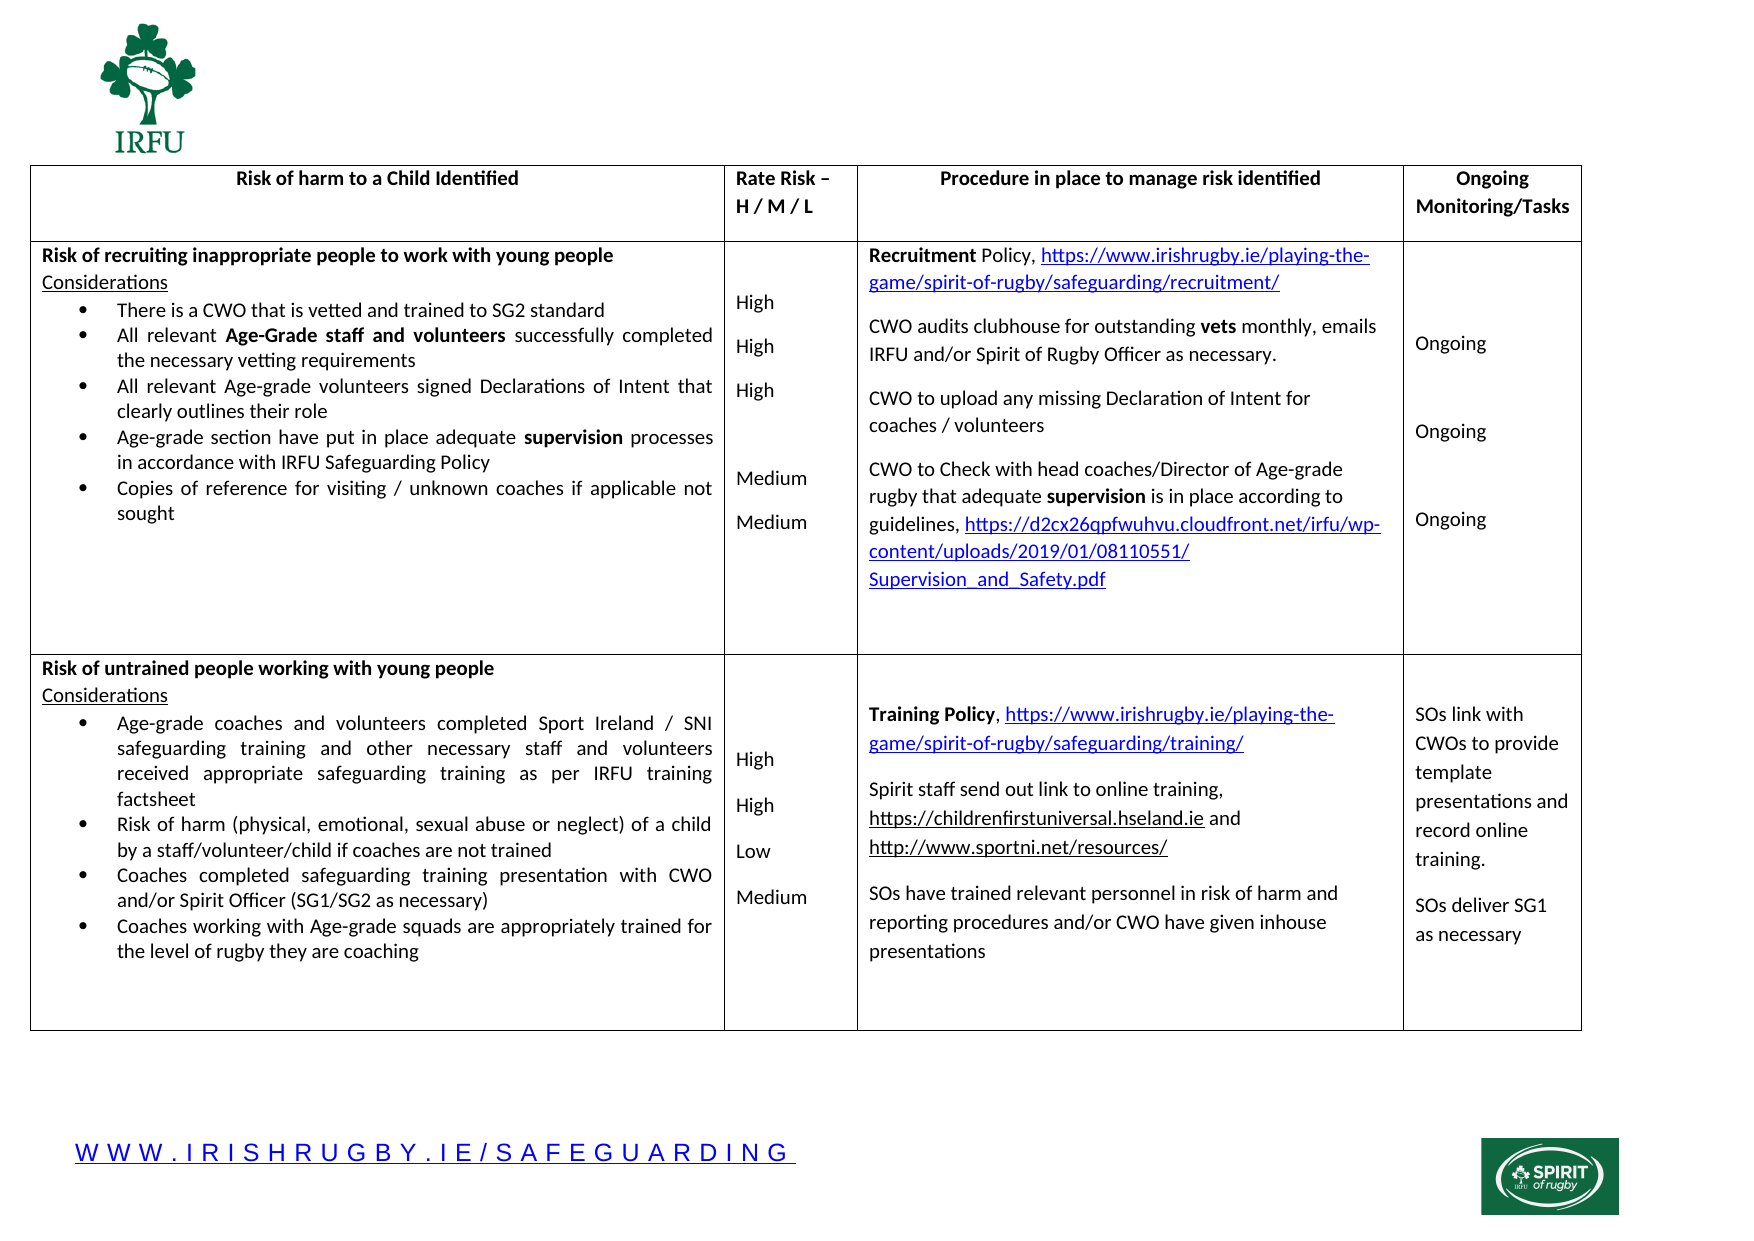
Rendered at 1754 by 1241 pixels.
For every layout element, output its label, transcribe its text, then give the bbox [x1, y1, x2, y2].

picture [95, 12, 196, 163]
picture [1481, 1138, 1619, 1214]
table_header Procedure in place to manage risk identified [858, 166, 1403, 241]
table_cell High High High Medium Medium [725, 242, 857, 654]
table_cell Ongoing Ongoing Ongoing [1404, 242, 1581, 654]
table_header Ongoing Monitoring/Tasks [1404, 166, 1581, 241]
table_cell Risk of untrained people working with young people Considerations Age-grade coaches and volunteers completed Sport Ireland / SNI safeguarding training and other necessary staff and volunteers received appropriate safeguarding training as per IRFU training factsheet Risk of harm (physical, emotional, sexual abuse or neglect) of a child by a staff/volunteer/child if coaches are not trained Coaches completed safeguarding training presentation with CWO and/or Spirit Officer (SG1/SG2 as necessary) Coaches working with Age-grade squads are appropriately trained for the level of rugby they are coaching [31, 655, 724, 1030]
table_cell Risk of recruiting inappropriate people to work with young people Considerations There is a CWO that is vetted and trained to SG2 standard All relevant Age-Grade staff and volunteers successfully completed the necessary vetting requirements All relevant Age-grade volunteers signed Declarations of Intent that clearly outlines their role Age-grade section have put in place adequate supervision processes in accordance with IRFU Safeguarding Policy Copies of reference for visiting / unknown coaches if applicable not sought [31, 242, 724, 654]
table_cell High High Low Medium [725, 655, 857, 1030]
table_cell SOs link with CWOs to provide template presentations and record online training. SOs deliver SG1 as necessary [1404, 655, 1581, 1030]
table_cell Training Policy, https://www.irishrugby.ie/playing-the-game/spirit-of-rugby/safeguarding/training/ Spirit staff send out link to online training, https://childrenfirstuniversal.hseland.ie and http://www.sportni.net/resources/ SOs have trained relevant personnel in risk of harm and reporting procedures and/or CWO have given inhouse presentations [858, 655, 1403, 1030]
table_cell Recruitment Policy, https://www.irishrugby.ie/playing-the-game/spirit-of-rugby/safeguarding/recruitment/ CWO audits clubhouse for outstanding vets monthly, emails IRFU and/or Spirit of Rugby Officer as necessary. CWO to upload any missing Declaration of Intent for coaches / volunteers CWO to Check with head coaches/Director of Age-grade rugby that adequate supervision is in place according to guidelines, https://d2cx26qpfwuhvu.cloudfront.net/irfu/wp-content/uploads/2019/01/08110551/Supervision_and_Safety.pdf [858, 242, 1403, 654]
table_header Risk of harm to a Child Identified [31, 166, 724, 241]
table_header Rate Risk – H / M / L [725, 166, 857, 241]
